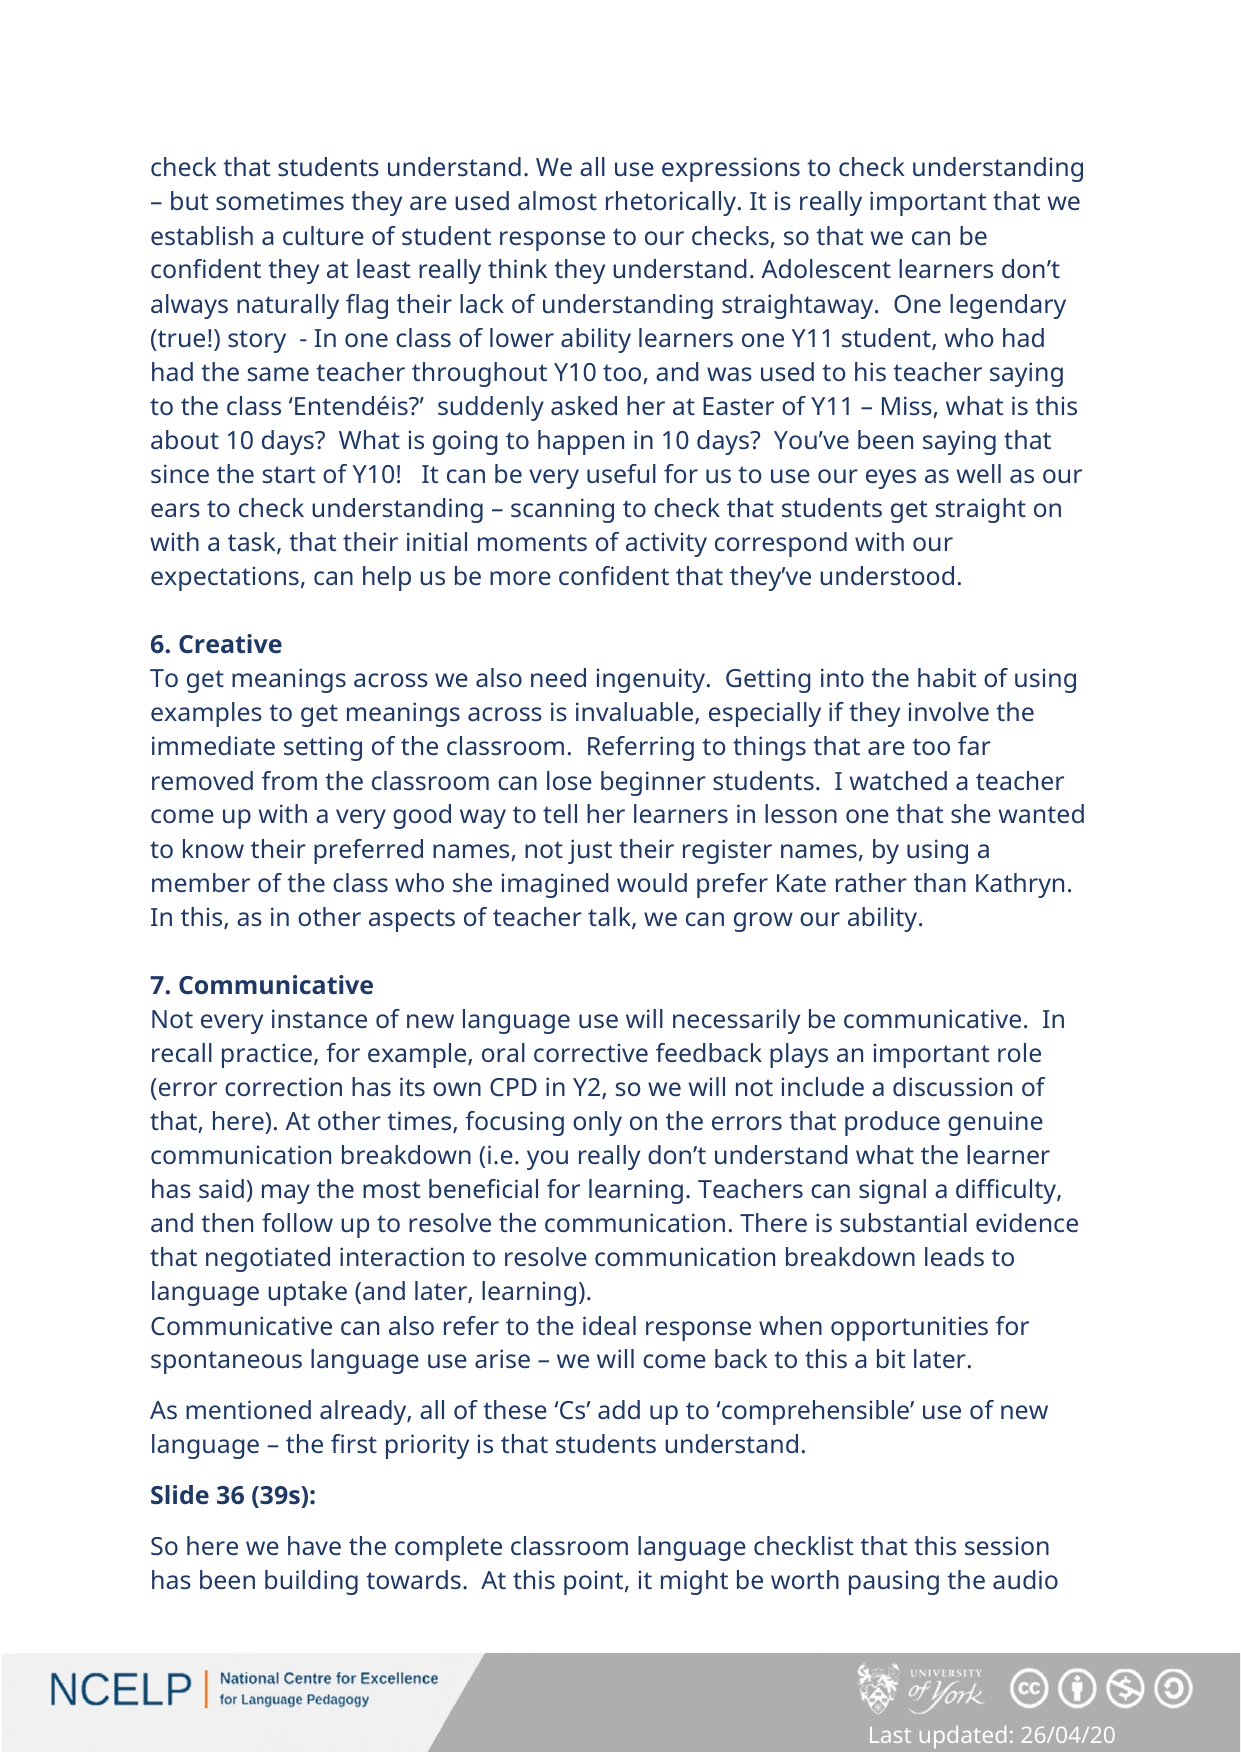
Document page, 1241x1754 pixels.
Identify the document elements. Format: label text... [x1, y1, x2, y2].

text As mentioned already, all of these ‘Cs’ add up to ‘comprehensible’ use of new language – the first priority is that students understand. [150, 1393, 1090, 1461]
picture [1, 1653, 1241, 1752]
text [150, 1528, 1090, 1597]
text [150, 150, 1090, 1376]
subtitle Slide 36 (39s): [150, 1478, 1090, 1512]
